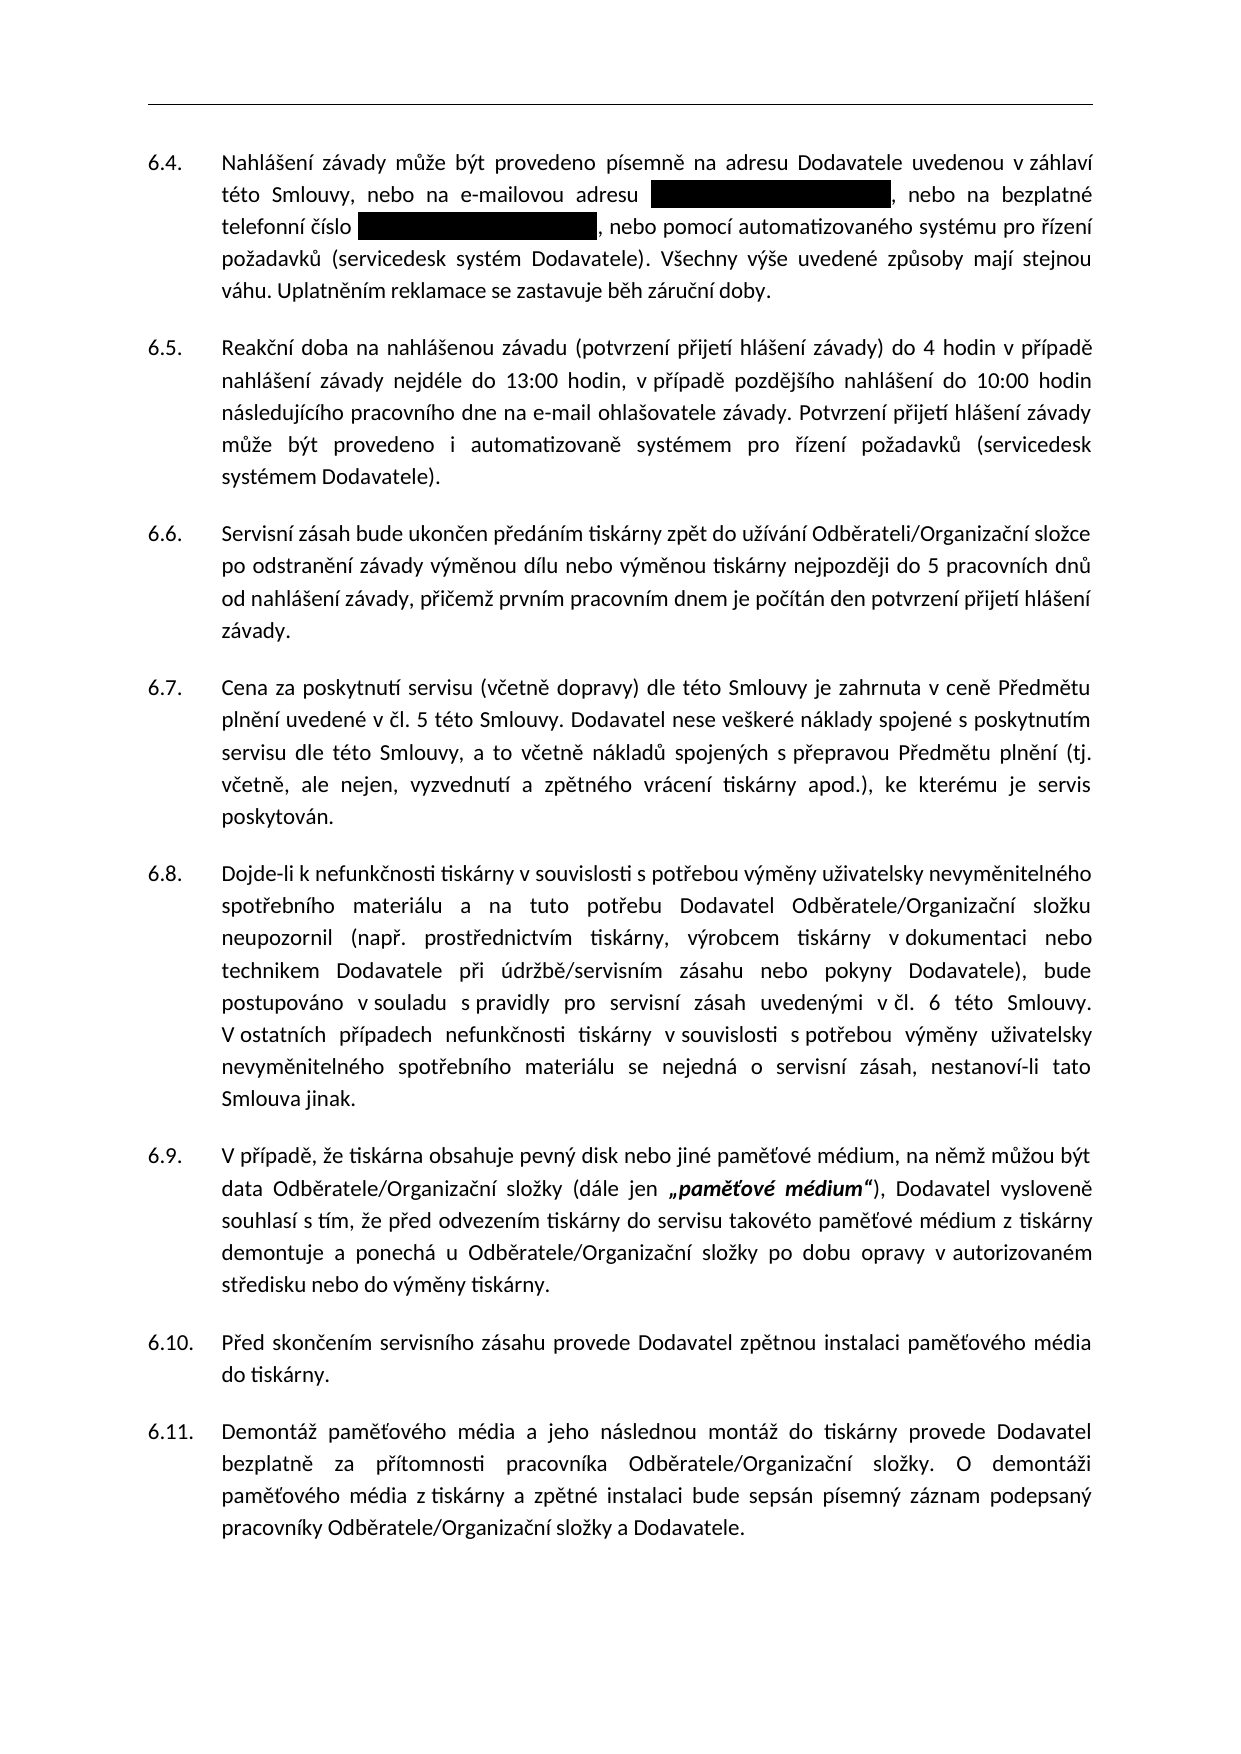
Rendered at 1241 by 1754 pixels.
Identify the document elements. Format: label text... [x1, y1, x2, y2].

list Cena za poskytnutí servisu (včetně dopravy) dle této Smlouvy je zahrnuta v ceně Předmětu plnění uvedené v čl. 5 této Smlouvy. Dodavatel nese veškeré náklady spojené s poskytnutím servisu dle této Smlouvy, a to včetně nákladů spojených s přepravou Předmětu plnění (tj. včetně, ale nejen, vyzvednutí a zpětného vrácení tiskárny apod.), ke kterému je servis poskytován. [148, 673, 1093, 830]
list V případě, že tiskárna obsahuje pevný disk nebo jiné paměťové médium, na němž můžou být data Odběratele/Organizační složky (dále jen „paměťové médium“), Dodavatel vysloveně souhlasí s tím, že před odvezením tiskárny do servisu takovéto paměťové médium z tiskárny demontuje a ponechá u Odběratele/Organizační složky po dobu opravy v autorizovaném středisku nebo do výměny tiskárny. [148, 1142, 1093, 1298]
list Servisní zásah bude ukončen předáním tiskárny zpět do užívání Odběrateli/Organizační složce po odstranění závady výměnou dílu nebo výměnou tiskárny nejpozději do 5 pracovních dnů od nahlášení závady, přičemž prvním pracovním dnem je počítán den potvrzení přijetí hlášení závady. [148, 519, 1093, 644]
list Demontáž paměťového média a jeho následnou montáž do tiskárny provede Dodavatel bezplatně za přítomnosti pracovníka Odběratele/Organizační složky. O demontáži paměťového média z tiskárny a zpětné instalaci bude sepsán písemný záznam podepsaný pracovníky Odběratele/Organizační složky a Dodavatele. [148, 1417, 1093, 1542]
list Reakční doba na nahlášenou závadu (potvrzení přijetí hlášení závady) do 4 hodin v případě nahlášení závady nejdéle do 13:00 hodin, v případě pozdějšího nahlášení do 10:00 hodin následujícího pracovního dne na e-mail ohlašovatele závady. Potvrzení přijetí hlášení závady může být provedeno i automatizovaně systémem pro řízení požadavků (servicedesk systémem Dodavatele). [148, 333, 1093, 490]
list Nahlášení závady může být provedeno písemně na adresu Dodavatele uvedenou v záhlaví této Smlouvy, nebo na e-mailovou adresu *********************, nebo na bezplatné telefonní číslo *********************, nebo pomocí automatizovaného systému pro řízení požadavků (servicedesk systém Dodavatele). Všechny výše uvedené způsoby mají stejnou váhu. Uplatněním reklamace se zastavuje běh záruční doby. [148, 148, 1093, 304]
list Před skončením servisního zásahu provede Dodavatel zpětnou instalaci paměťového média do tiskárny. [148, 1328, 1093, 1388]
list Dojde-li k nefunkčnosti tiskárny v souvislosti s potřebou výměny uživatelsky nevyměnitelného spotřebního materiálu a na tuto potřebu Dodavatel Odběratele/Organizační složku neupozornil (např. prostřednictvím tiskárny, výrobcem tiskárny v dokumentaci nebo technikem Dodavatele při údržbě/servisním zásahu nebo pokyny Dodavatele), bude postupováno v souladu s pravidly pro servisní zásah uvedenými v čl. 6 této Smlouvy. V ostatních případech nefunkčnosti tiskárny v souvislosti s potřebou výměny uživatelsky nevyměnitelného spotřebního materiálu se nejedná o servisní zásah, nestanoví-li tato Smlouva jinak. [148, 859, 1093, 1112]
